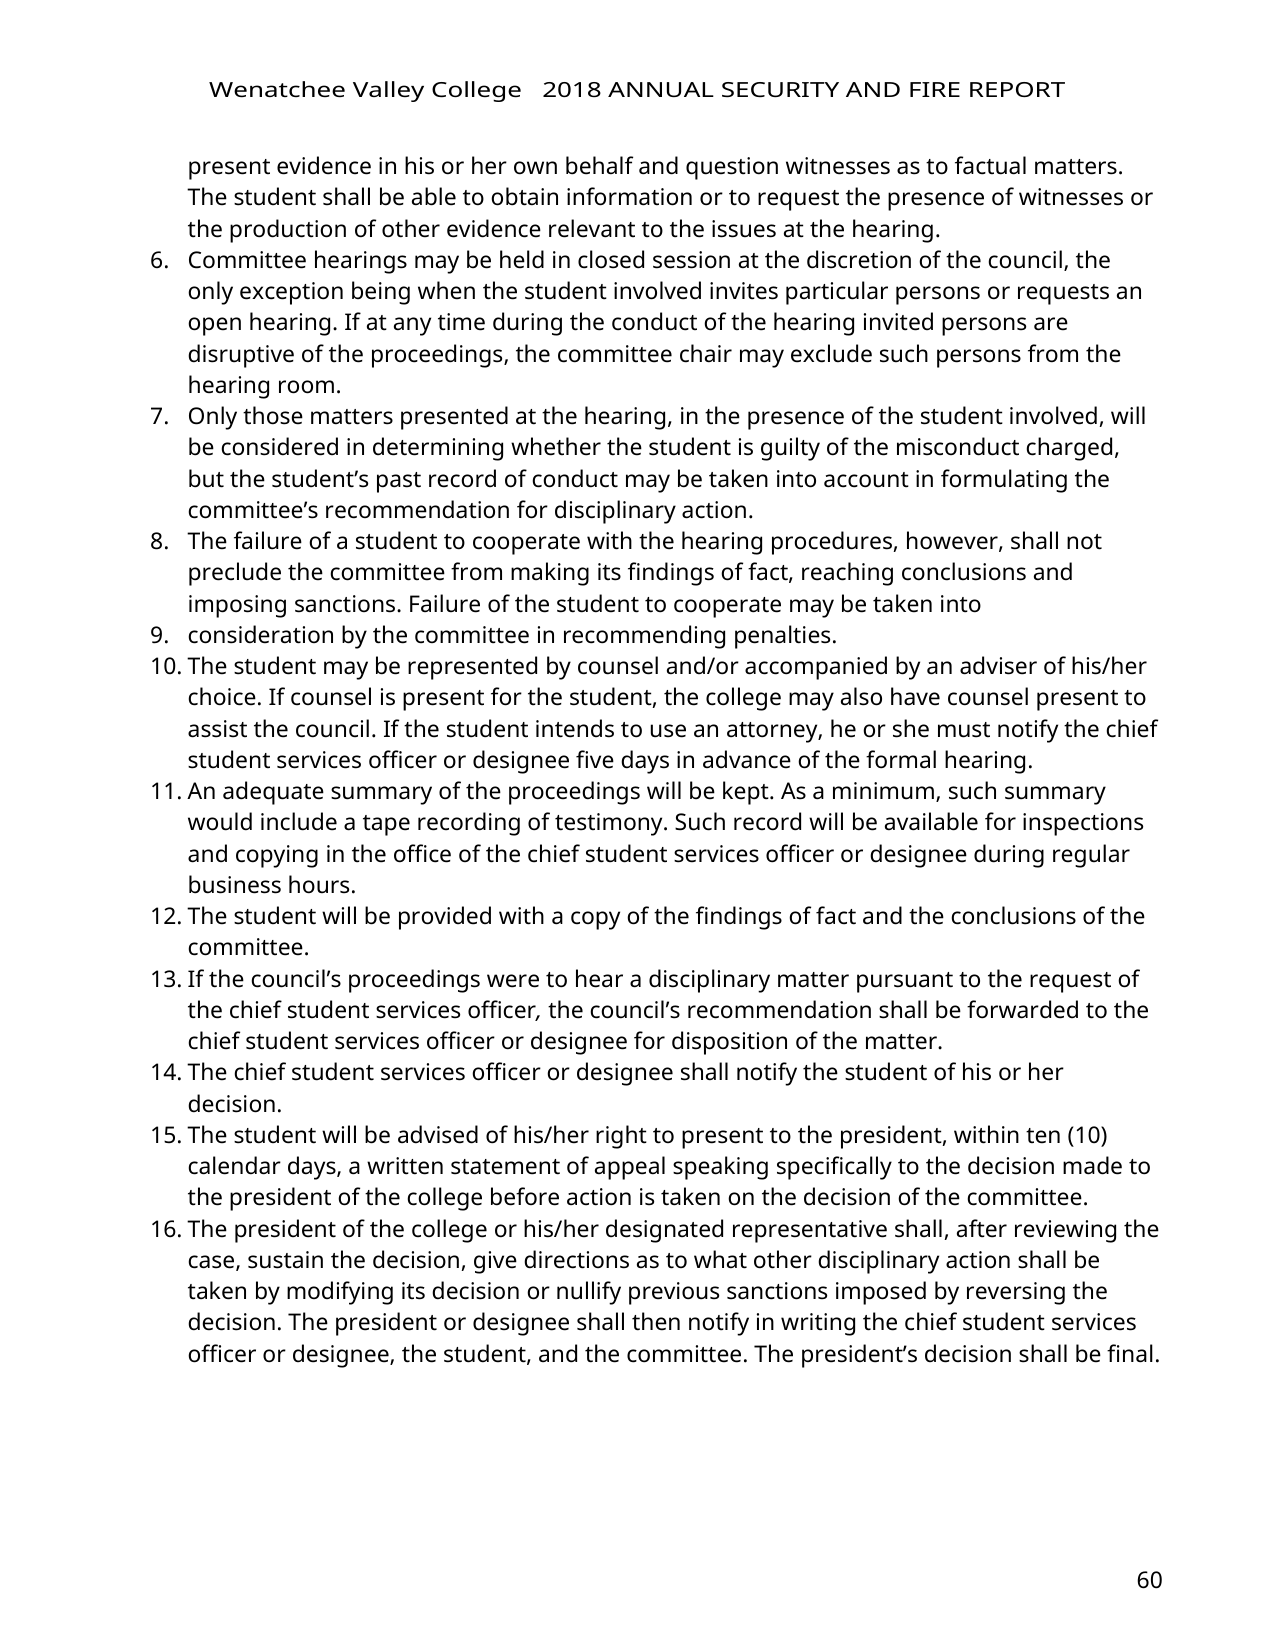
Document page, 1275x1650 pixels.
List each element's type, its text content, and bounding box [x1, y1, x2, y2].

list Committee hearings may be held in closed session at the discretion of the council, the only exception being when the student involved invites particular persons or requests an open hearing. If at any time during the conduct of the hearing invited persons are disruptive of the proceedings, the committee chair may exclude such persons from the hearing room. [150, 244, 1162, 400]
list The chief student services officer or designee shall notify the student of his or her decision. [150, 1056, 1162, 1119]
list The student may be represented by counsel and/or accompanied by an adviser of his/her choice. If counsel is present for the student, the college may also have counsel present to assist the council. If the student intends to use an attorney, he or she must notify the chief student services officer or designee five days in advance of the formal hearing. [150, 650, 1162, 775]
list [150, 150, 1162, 244]
list Only those matters presented at the hearing, in the presence of the student involved, will be considered in determining whether the student is guilty of the misconduct charged, but the student’s past record of conduct may be taken into account in formulating the committee’s recommendation for disciplinary action. [150, 400, 1162, 525]
list The president of the college or his/her designated representative shall, after reviewing the case, sustain the decision, give directions as to what other disciplinary action shall be taken by modifying its decision or nullify previous sanctions imposed by reversing the decision. The president or designee shall then notify in writing the chief student services officer or designee, the student, and the committee. The president’s decision shall be final. [150, 1212, 1162, 1369]
list If the council’s proceedings were to hear a disciplinary matter pursuant to the request of the chief student services officer, the council’s recommendation shall be forwarded to the chief student services officer or designee for disposition of the matter. [150, 962, 1162, 1056]
list consideration by the committee in recommending penalties. [150, 619, 1162, 650]
list The failure of a student to cooperate with the hearing procedures, however, shall not preclude the committee from making its findings of fact, reaching conclusions and imposing sanctions. Failure of the student to cooperate may be taken into [150, 525, 1162, 619]
list The student will be provided with a copy of the findings of fact and the conclusions of the committee. [150, 900, 1162, 962]
list An adequate summary of the proceedings will be kept. As a minimum, such summary would include a tape recording of testimony. Such record will be available for inspections and copying in the office of the chief student services officer or designee during regular business hours. [150, 775, 1162, 900]
list The student will be advised of his/her right to present to the president, within ten (10) calendar days, a written statement of appeal speaking specifically to the decision made to the president of the college before action is taken on the decision of the committee. [150, 1119, 1162, 1212]
